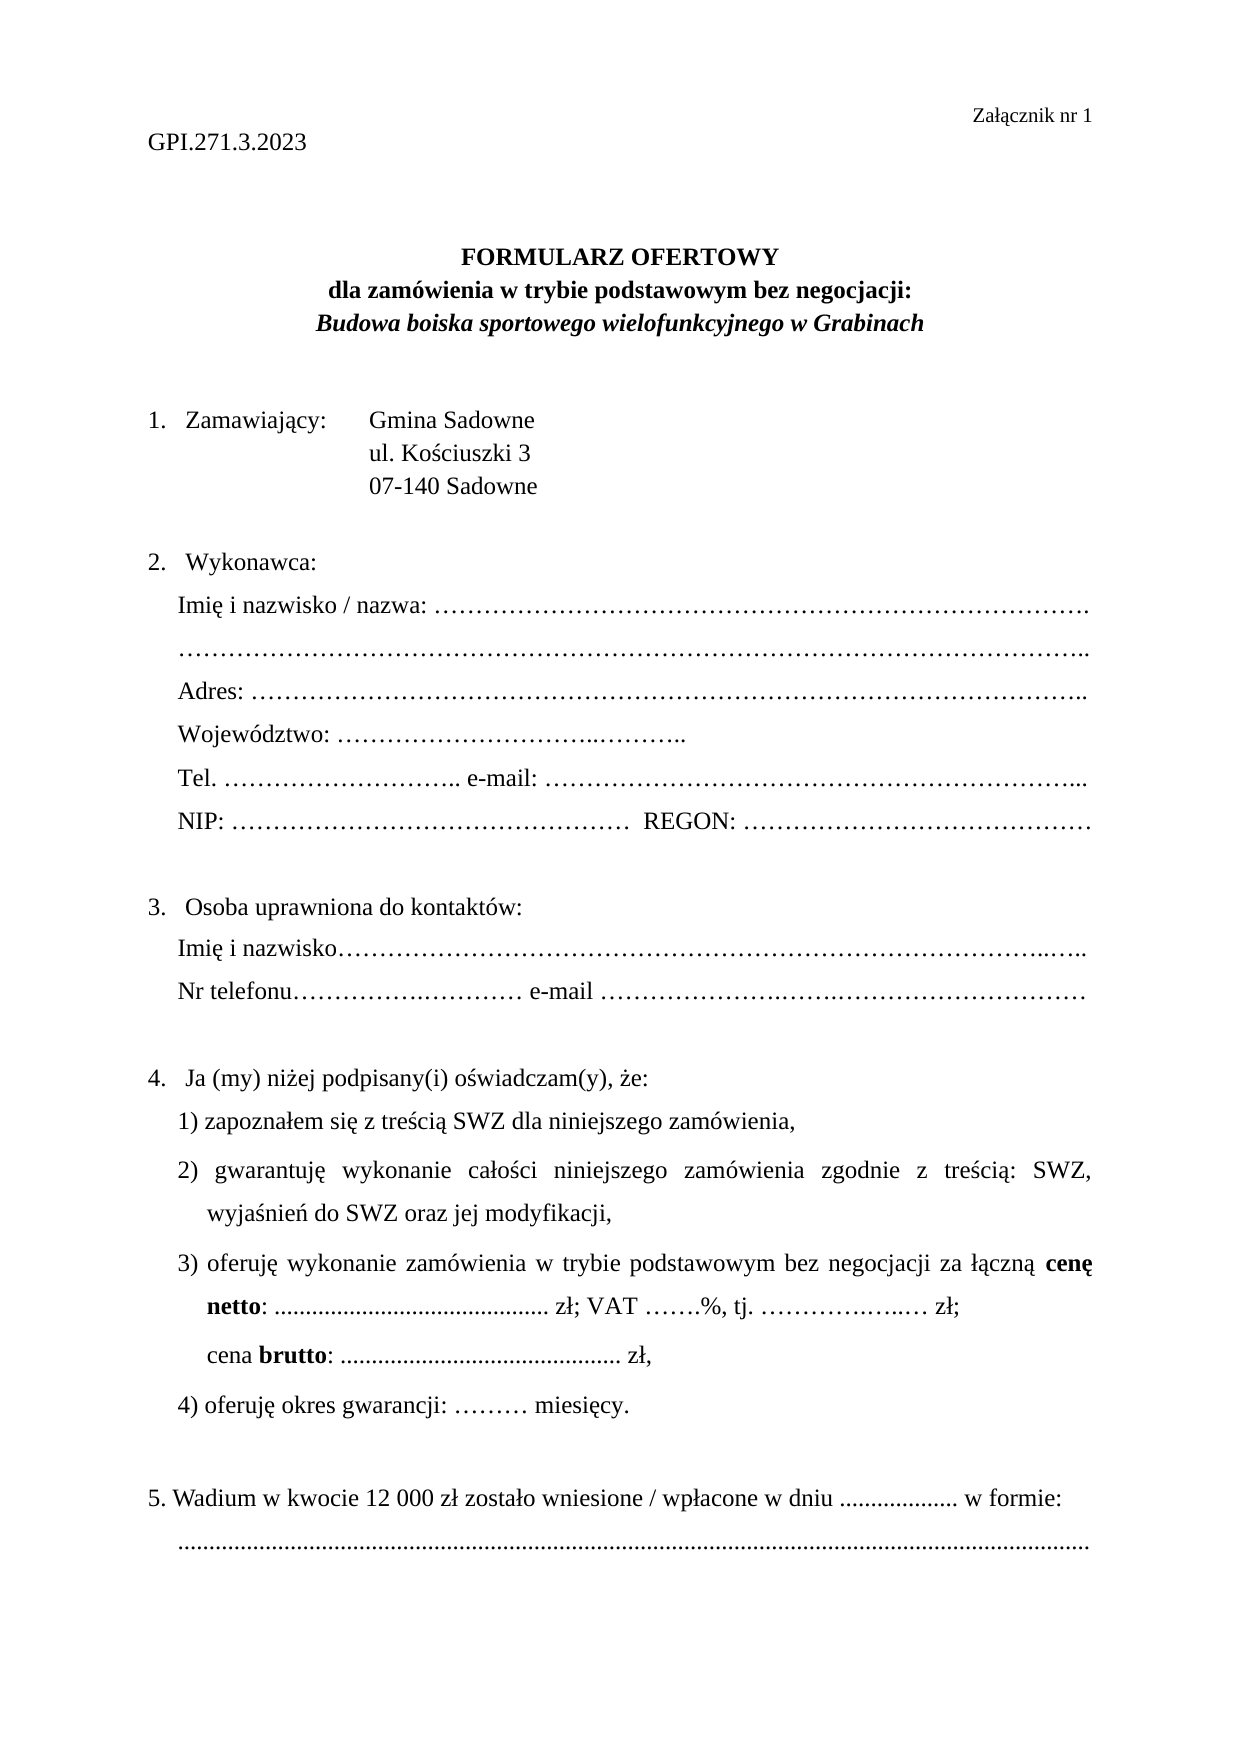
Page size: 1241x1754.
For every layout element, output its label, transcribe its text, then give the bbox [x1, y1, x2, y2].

text 3) oferuję wykonanie zamówienia w trybie podstawowym bez negocjacji za łączną cenę netto: ............................................ zł; VAT …….%, tj. ………….…..… zł; [177, 1248, 1093, 1320]
list Ja (my) niżej podpisany(i) oświadczam(y), że: [148, 1063, 1093, 1091]
text ul. Kościuszki 3 [148, 438, 1093, 467]
list Wykonawca: [148, 547, 1093, 576]
list Osoba uprawniona do kontaktów: [148, 892, 1093, 921]
text GPI.271.3.2023 [148, 127, 1093, 156]
text Tel. ……………………….. e-mail: ………………………………………………………... [177, 763, 1093, 791]
text NIP: ………………………………………… REGON: …………………………………… [177, 806, 1093, 834]
text Województwo: …………………………..……….. [177, 719, 1093, 748]
text Adres: ……………………………………………………………………………………….. [177, 676, 1093, 705]
text 1) zapoznałem się z treścią SWZ dla niniejszego zamówienia, [177, 1106, 1093, 1134]
text Budowa boiska sportowego wielofunkcyjnego w Grabinach [148, 308, 1093, 337]
text Załącznik nr 1 [148, 103, 1093, 127]
text Imię i nazwisko…………………………………………………………………………..….. [177, 933, 1093, 962]
text 2) gwarantuję wykonanie całości niniejszego zamówienia zgodnie z treścią: SWZ, wyjaśnień do SWZ oraz jej modyfikacji, [177, 1155, 1093, 1227]
text 4) oferuję okres gwarancji: ……… miesięcy. [177, 1390, 1093, 1419]
text dla zamówienia w trybie podstawowym bez negocjacji: [148, 276, 1093, 304]
text Nr telefonu…………….………… e-mail ………………….…….………………………… [177, 976, 1093, 1005]
text ……………………………………………………………………………………………….. [177, 633, 1093, 662]
text FORMULARZ OFERTOWY [148, 242, 1093, 271]
text 5. Wadium w kwocie 12 000 zł zostało wniesione / wpłacone w dniu ................... w formie: [148, 1483, 1093, 1511]
list Zamawiający: Gmina Sadowne [148, 405, 1093, 434]
text Imię i nazwisko / nazwa: ……………………………………………………………………. [177, 590, 1093, 619]
text .................................................................................................................................................. [177, 1526, 1093, 1554]
text cena brutto: ............................................. zł, [177, 1341, 1093, 1369]
text 07-140 Sadowne [148, 471, 1093, 500]
